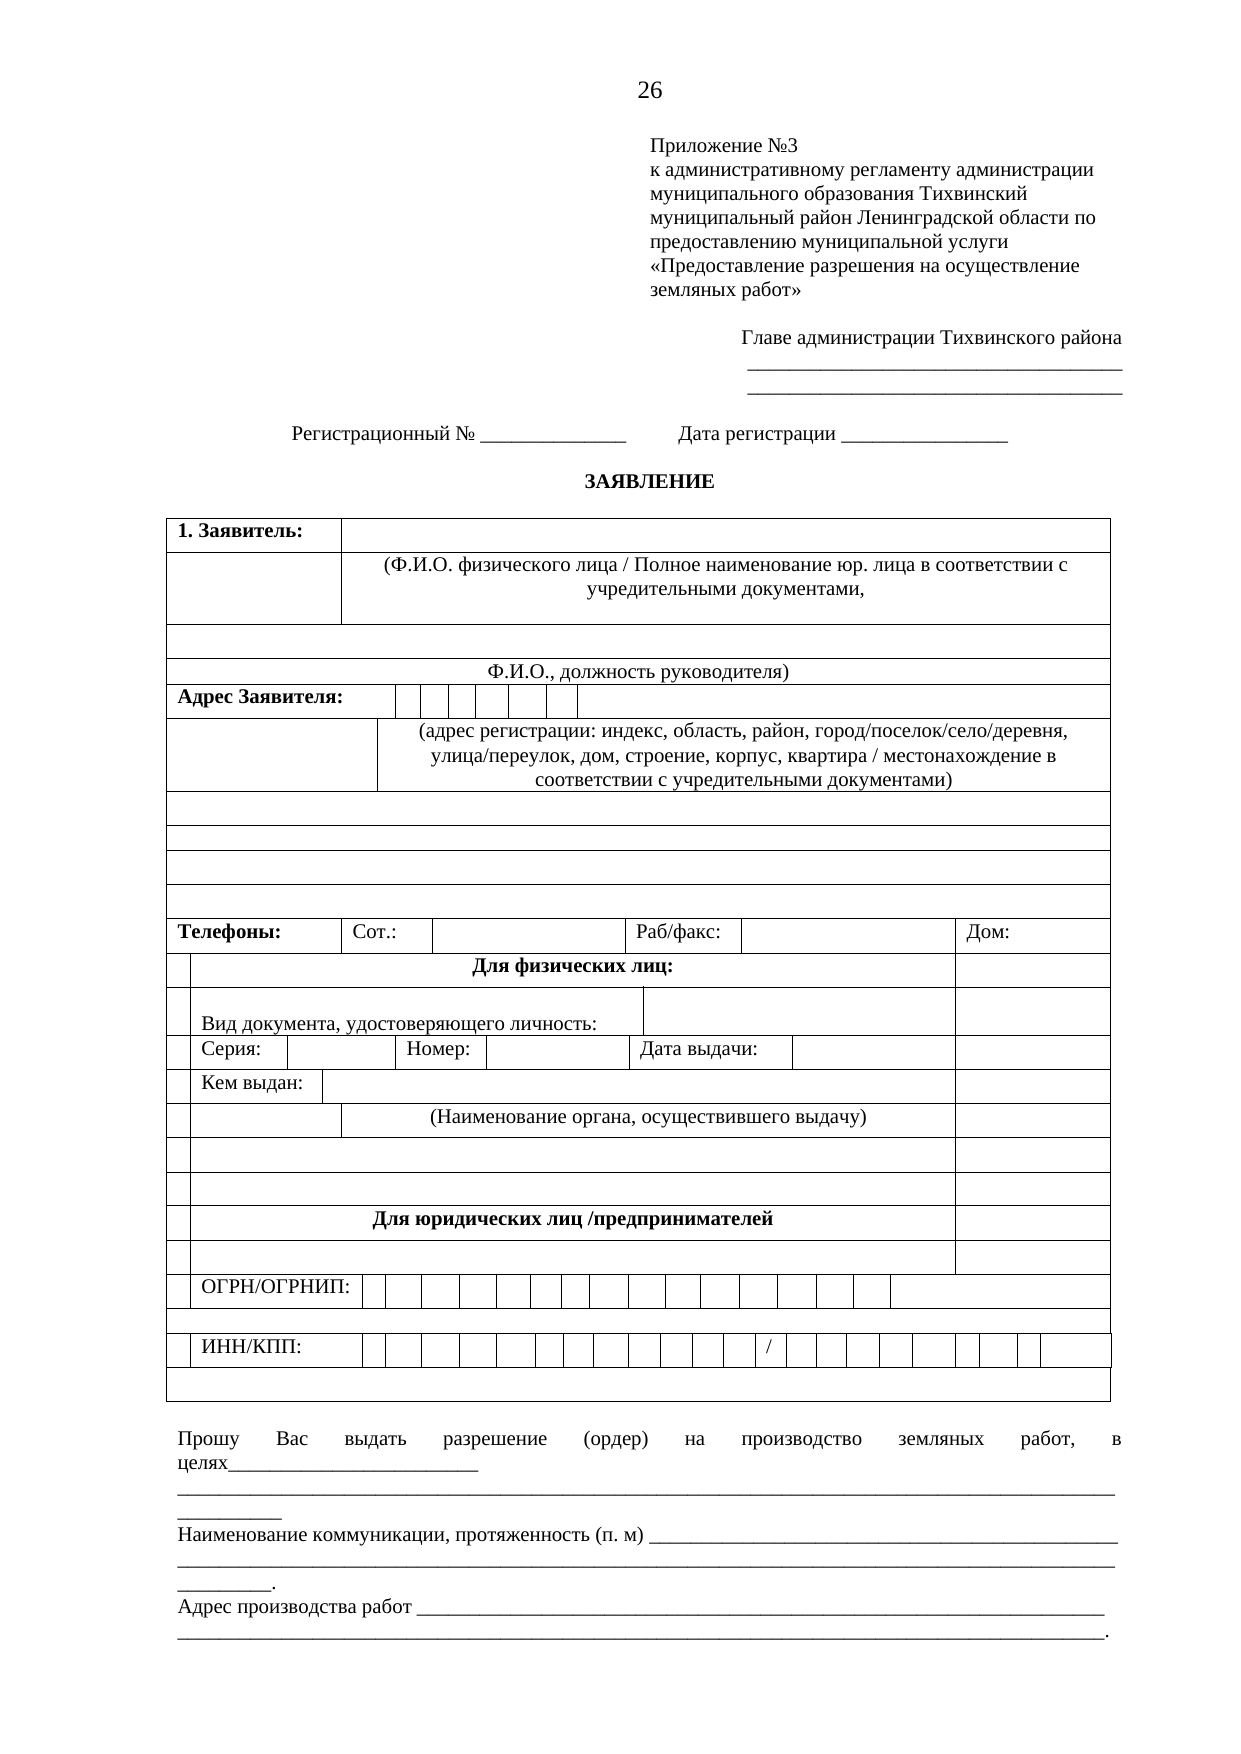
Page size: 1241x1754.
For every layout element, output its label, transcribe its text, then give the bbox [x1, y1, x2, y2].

table_cell Раб/факс: [626, 919, 741, 952]
table_cell [1041, 1334, 1111, 1367]
table_cell Сот.: [342, 919, 432, 952]
text Приложение №3 [650, 132, 1122, 157]
table_cell [191, 1138, 955, 1171]
table_cell [167, 1036, 190, 1069]
table_cell Номер: [396, 1036, 486, 1069]
table_cell Дата выдачи: [630, 1036, 792, 1069]
table_cell [167, 1241, 190, 1273]
table_cell [509, 685, 546, 718]
table_cell (Ф.И.О. физического лица / Полное наименование юр. лица в соответствии с учредительными документами, [342, 553, 1110, 624]
table_cell [578, 685, 1110, 718]
table_cell [421, 685, 448, 718]
table_cell [167, 1104, 190, 1137]
text Регистрационный № ______________ Дата регистрации ________________ [177, 421, 1122, 445]
table_cell [167, 826, 1110, 850]
text Прошу Вас выдать разрешение (ордер) на производство земляных работ, в целях________________________ ____________________________________________________________________________________________________ [177, 1426, 1122, 1522]
table_cell [167, 1368, 1110, 1401]
table_cell [476, 685, 508, 718]
table_cell [740, 1275, 777, 1308]
table_cell [167, 1173, 190, 1205]
table_cell [386, 1275, 421, 1308]
table_cell [167, 1070, 190, 1103]
table_cell [167, 851, 1110, 884]
table_cell [956, 954, 1110, 986]
table_cell [191, 1173, 955, 1205]
table_cell [167, 954, 190, 986]
table_cell / [756, 1334, 786, 1367]
table_cell [167, 1206, 190, 1239]
table_cell [880, 1334, 912, 1367]
table_cell [449, 685, 475, 718]
table_header [342, 519, 1110, 552]
table_cell (адрес регистрации: индекс, область, район, город/поселок/село/деревня, улица/переулок, дом, строение, корпус, квартира / местонахождение в соответствии с учредительными документами) [378, 719, 1110, 791]
table_cell (Наименование органа, осуществившего выдачу) [342, 1104, 955, 1137]
table_cell [167, 625, 1110, 658]
table_cell [793, 1036, 955, 1069]
table_cell [167, 1275, 190, 1308]
table_cell [956, 1334, 979, 1367]
table_cell Адрес Заявителя: [167, 685, 395, 718]
table_cell [167, 988, 190, 1035]
text ЗАЯВЛЕНИЕ [177, 469, 1122, 493]
table_cell Для юридических лиц /предпринимателей [191, 1206, 955, 1239]
table_cell Ф.И.О., должность руководителя) [167, 659, 1110, 684]
table_cell [847, 1334, 879, 1367]
table_cell [497, 1334, 535, 1367]
table_cell [594, 1334, 628, 1367]
text ____________________________________ [177, 349, 1122, 373]
text Наименование коммуникации, протяженность (п. м) _____________________________________________ [177, 1522, 1122, 1546]
table_cell [817, 1334, 846, 1367]
table_cell [531, 1275, 561, 1308]
table_cell [433, 919, 625, 952]
text ___________________________________________________________________________________________________. [177, 1546, 1122, 1594]
table_cell [956, 1206, 1110, 1239]
table_cell [742, 919, 955, 952]
table_cell [386, 1334, 421, 1367]
table_cell Для физических лиц: [191, 954, 955, 986]
table_cell [724, 1334, 755, 1367]
table_header 1. Заявитель: [167, 519, 341, 552]
table_cell Телефоны: [167, 919, 341, 952]
table_cell [191, 1241, 955, 1273]
table_cell [590, 1275, 628, 1308]
table_cell [629, 1275, 665, 1308]
table_cell Кем выдан: [191, 1070, 322, 1103]
table_cell [167, 719, 377, 791]
table_cell [891, 1275, 1110, 1308]
table_cell [363, 1334, 385, 1367]
table_cell [787, 1334, 816, 1367]
table_cell [191, 1104, 341, 1137]
table_cell [629, 1334, 660, 1367]
table_cell [422, 1334, 459, 1367]
text Главе администрации Тихвинского района [177, 325, 1122, 349]
table_cell [956, 1070, 1110, 1103]
table_cell [288, 1036, 395, 1069]
table_cell [661, 1334, 692, 1367]
text Адрес производства работ __________________________________________________________________ [177, 1594, 1122, 1618]
table_cell [487, 1036, 629, 1069]
table_cell [817, 1275, 853, 1308]
table_cell [562, 1275, 589, 1308]
table_cell [536, 1334, 563, 1367]
table_cell [167, 1334, 190, 1367]
table_cell Серия: [191, 1036, 287, 1069]
table_cell [323, 1070, 955, 1103]
table_cell [167, 1309, 1110, 1333]
table_cell [497, 1275, 530, 1308]
table_cell [693, 1334, 723, 1367]
table_cell [564, 1334, 593, 1367]
table_cell [956, 1241, 1110, 1273]
text к административному регламенту администрации муниципального образования Тихвинский муниципальный район Ленинградской области по предоставлению муниципальной услуги «Предоставление разрешения на осуществление земляных работ» [650, 157, 1122, 301]
table_cell [167, 1138, 190, 1171]
table_cell [460, 1275, 496, 1308]
table_cell [956, 1104, 1110, 1137]
table_cell Дом: [956, 919, 1110, 952]
table_cell [396, 685, 420, 718]
table_cell ОГРН/ОГРНИП: [191, 1275, 362, 1308]
table_cell [956, 1173, 1110, 1205]
table_cell ИНН/КПП: [191, 1334, 362, 1367]
table_cell [701, 1275, 739, 1308]
table_cell [956, 1138, 1110, 1171]
table_cell [913, 1334, 955, 1367]
text ____________________________________ [177, 373, 1122, 397]
table_cell [1018, 1334, 1040, 1367]
text _________________________________________________________________________________________. [177, 1618, 1122, 1642]
table_cell [956, 1036, 1110, 1069]
table_cell [980, 1334, 1017, 1367]
table_cell [666, 1275, 700, 1308]
table_cell [956, 988, 1110, 1035]
table_cell [547, 685, 577, 718]
table_cell [363, 1275, 385, 1308]
table_cell [644, 988, 955, 1035]
table_cell [167, 553, 341, 624]
table_cell [167, 885, 1110, 918]
table_cell [778, 1275, 816, 1308]
table_cell [422, 1275, 459, 1308]
table_cell Вид документа, удостоверяющего личность: [191, 988, 643, 1035]
table_cell [460, 1334, 496, 1367]
table_cell [167, 792, 1110, 825]
table_cell [854, 1275, 890, 1308]
